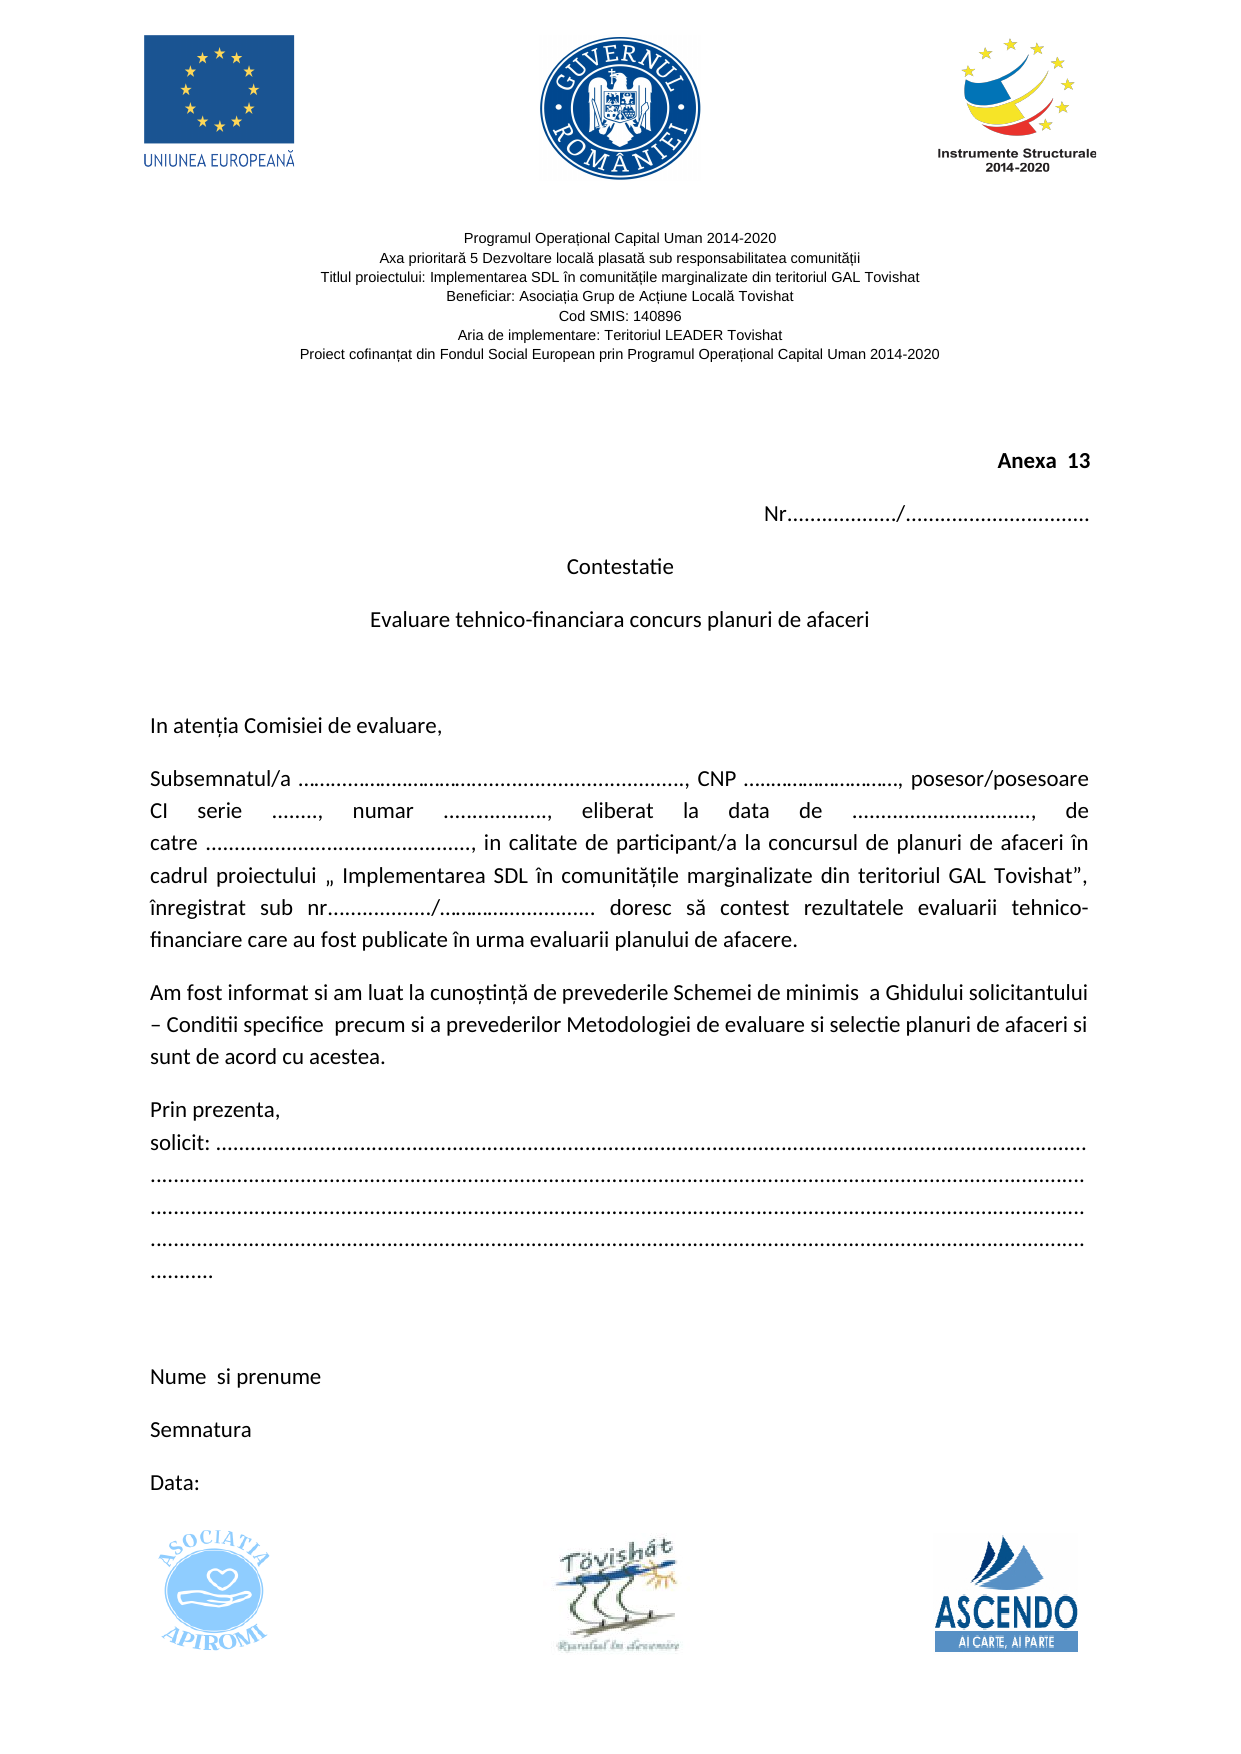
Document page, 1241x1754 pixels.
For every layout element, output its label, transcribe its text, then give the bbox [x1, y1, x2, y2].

text Subsemnatul/a ……......……..…………....................................., CNP …..……………………, posesor/posesoare CI serie ........, numar .................., eliberat la data de ..............................., de catre .............................................., in calitate de participant/a la concursul de planuri de afaceri în cadrul proiectului „ Implementarea SDL în comunitățile marginalizate din teritoriul GAL Tovishat”, înregistrat sub nr................../…………................ doresc să contest rezultatele evaluarii tehnico-financiare care au fost publicate în urma evaluarii planului de afacere. [150, 764, 1090, 953]
picture [933, 1533, 1079, 1655]
text Contestatie [150, 552, 1090, 580]
text Nr.................../................................ [150, 499, 1090, 527]
picture [144, 35, 295, 167]
text Semnatura [150, 1416, 1090, 1443]
picture [538, 35, 702, 181]
text Anexa 13 [150, 446, 1090, 474]
text Am fost informat si am luat la cunoștință de prevederile Schemei de minimis a Ghidului solicitantului – Conditii specifice precum si a prevederilor Metodologiei de evaluare si selectie planuri de afaceri si sunt de acord cu acestea. [150, 978, 1090, 1071]
picture [938, 35, 1097, 175]
text Nume si prenume [150, 1362, 1090, 1391]
text Prin prezenta, solicit: ........................................................................................................................................................................................................................................................................................................................................................................................................................................................................................................................................................................................................................................................................ [150, 1096, 1090, 1284]
text Data: [150, 1468, 1090, 1497]
text In atenția Comisiei de evaluare, [150, 711, 1090, 739]
picture [543, 1533, 690, 1655]
text Evaluare tehnico-financiara concurs planuri de afaceri [150, 605, 1090, 633]
picture [150, 1527, 285, 1655]
